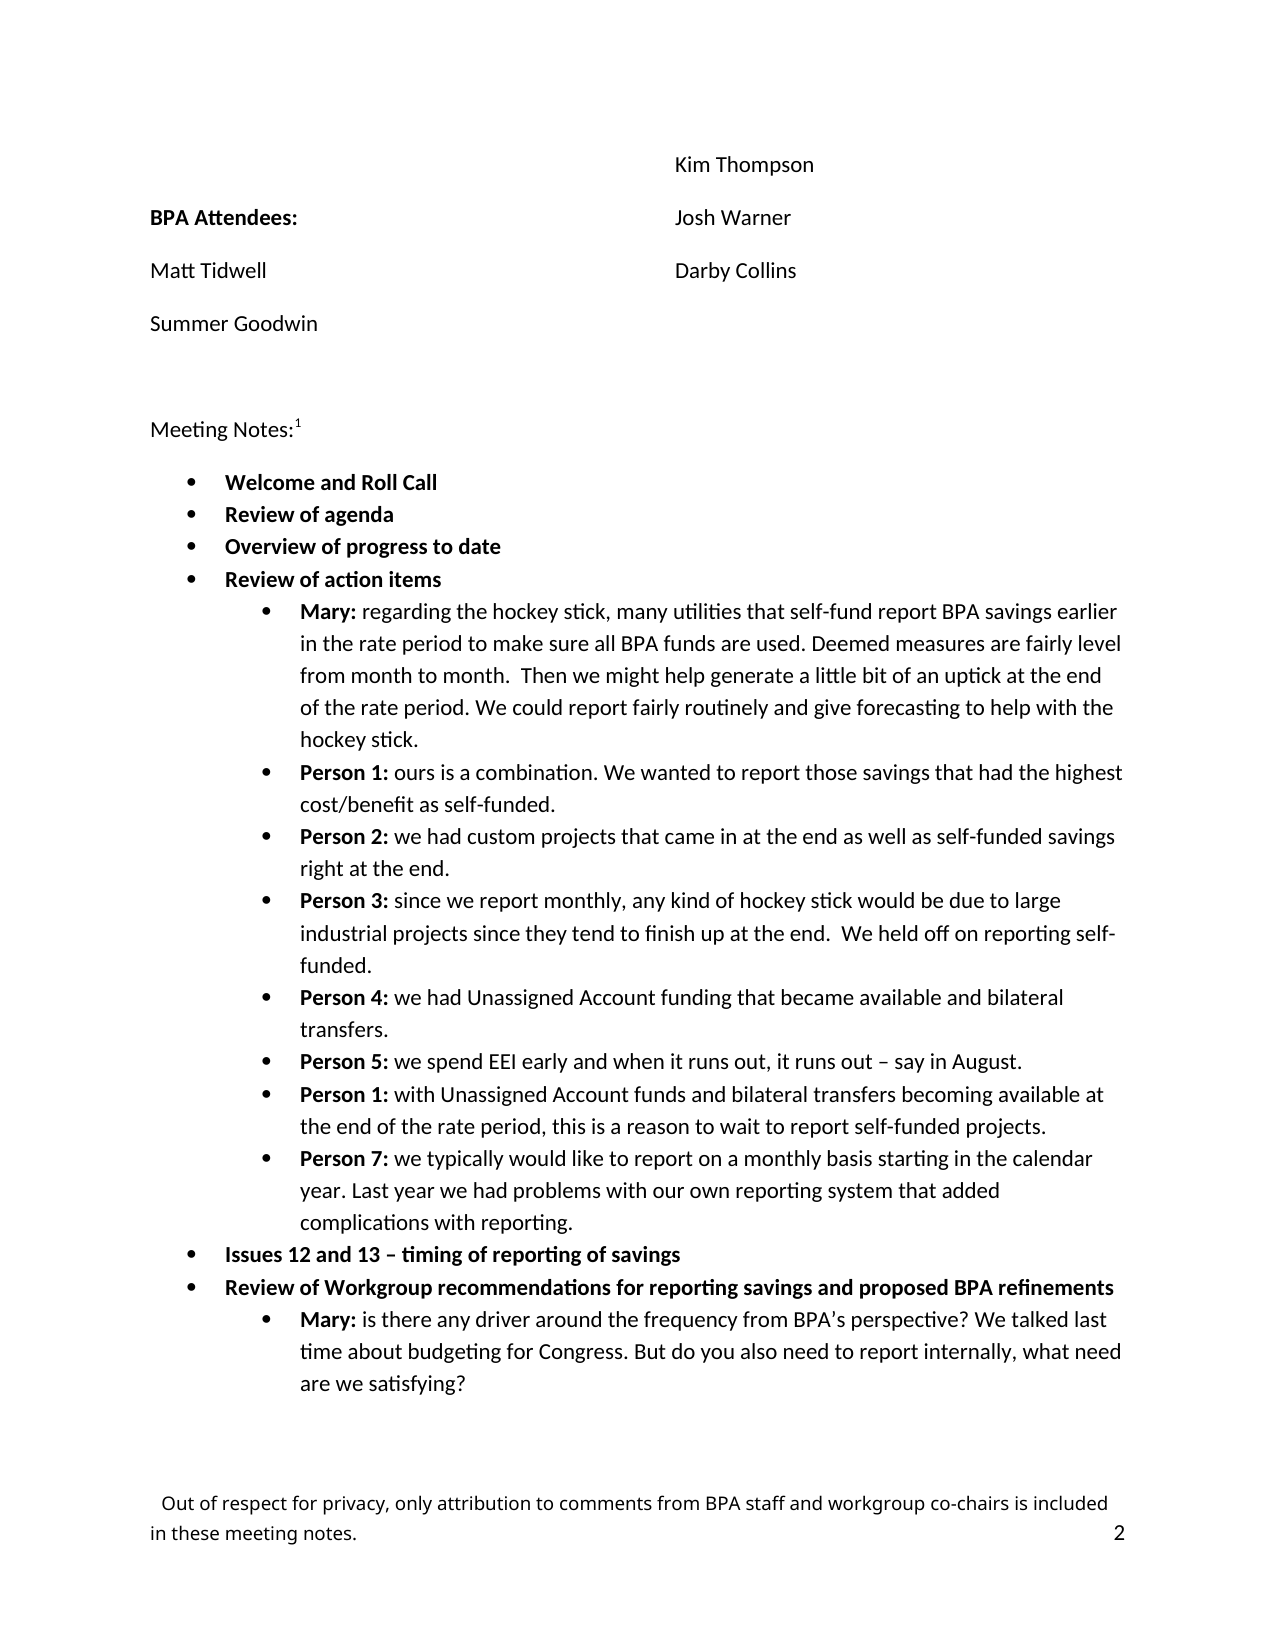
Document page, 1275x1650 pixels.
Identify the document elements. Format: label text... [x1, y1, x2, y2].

list Person 4: we had Unassigned Account funding that became available and bilateral transfers. [262, 983, 1125, 1043]
list Mary: is there any driver around the frequency from BPA’s perspective? We talked last time about budgeting for Congress. But do you also need to report internally, what need are we satisfying? [262, 1305, 1125, 1397]
list Person 2: we had custom projects that came in at the end as well as self-funded savings right at the end. [262, 822, 1125, 882]
list Welcome and Roll Call [187, 468, 1125, 496]
text Matt Tidwell [150, 256, 600, 284]
list Review of action items [187, 565, 1125, 593]
list Person 3: since we report monthly, any kind of hockey stick would be due to large industrial projects since they tend to finish up at the end. We held off on reporting self-funded. [262, 887, 1125, 979]
text Josh Warner [675, 203, 1125, 231]
text Kim Thompson [675, 150, 1125, 178]
list Review of agenda [187, 500, 1125, 528]
text Darby Collins [675, 256, 1125, 284]
list Mary: regarding the hockey stick, many utilities that self-fund report BPA savings earlier in the rate period to make sure all BPA funds are used. Deemed measures are fairly level from month to month. Then we might help generate a little bit of an uptick at the end of the rate period. We could report fairly routinely and give forecasting to help with the hockey stick. [262, 597, 1125, 754]
list Review of Workgroup recommendations for reporting savings and proposed BPA refinements [187, 1273, 1125, 1301]
list Person 1: with Unassigned Account funds and bilateral transfers becoming available at the end of the rate period, this is a reason to wait to report self-funded projects. [262, 1080, 1125, 1140]
list Issues 12 and 13 – timing of reporting of savings [187, 1241, 1125, 1269]
list Person 1: ours is a combination. We wanted to report those savings that had the highest cost/benefit as self-funded. [262, 758, 1125, 818]
text Summer Goodwin [150, 309, 600, 337]
text Meeting Notes:1 [150, 415, 1125, 443]
list Person 5: we spend EEI early and when it runs out, it runs out – say in August. [262, 1047, 1125, 1076]
text BPA Attendees: [150, 203, 600, 231]
list Overview of progress to date [187, 532, 1125, 561]
list Person 7: we typically would like to report on a monthly basis starting in the calendar year. Last year we had problems with our own reporting system that added complications with reporting. [262, 1144, 1125, 1236]
